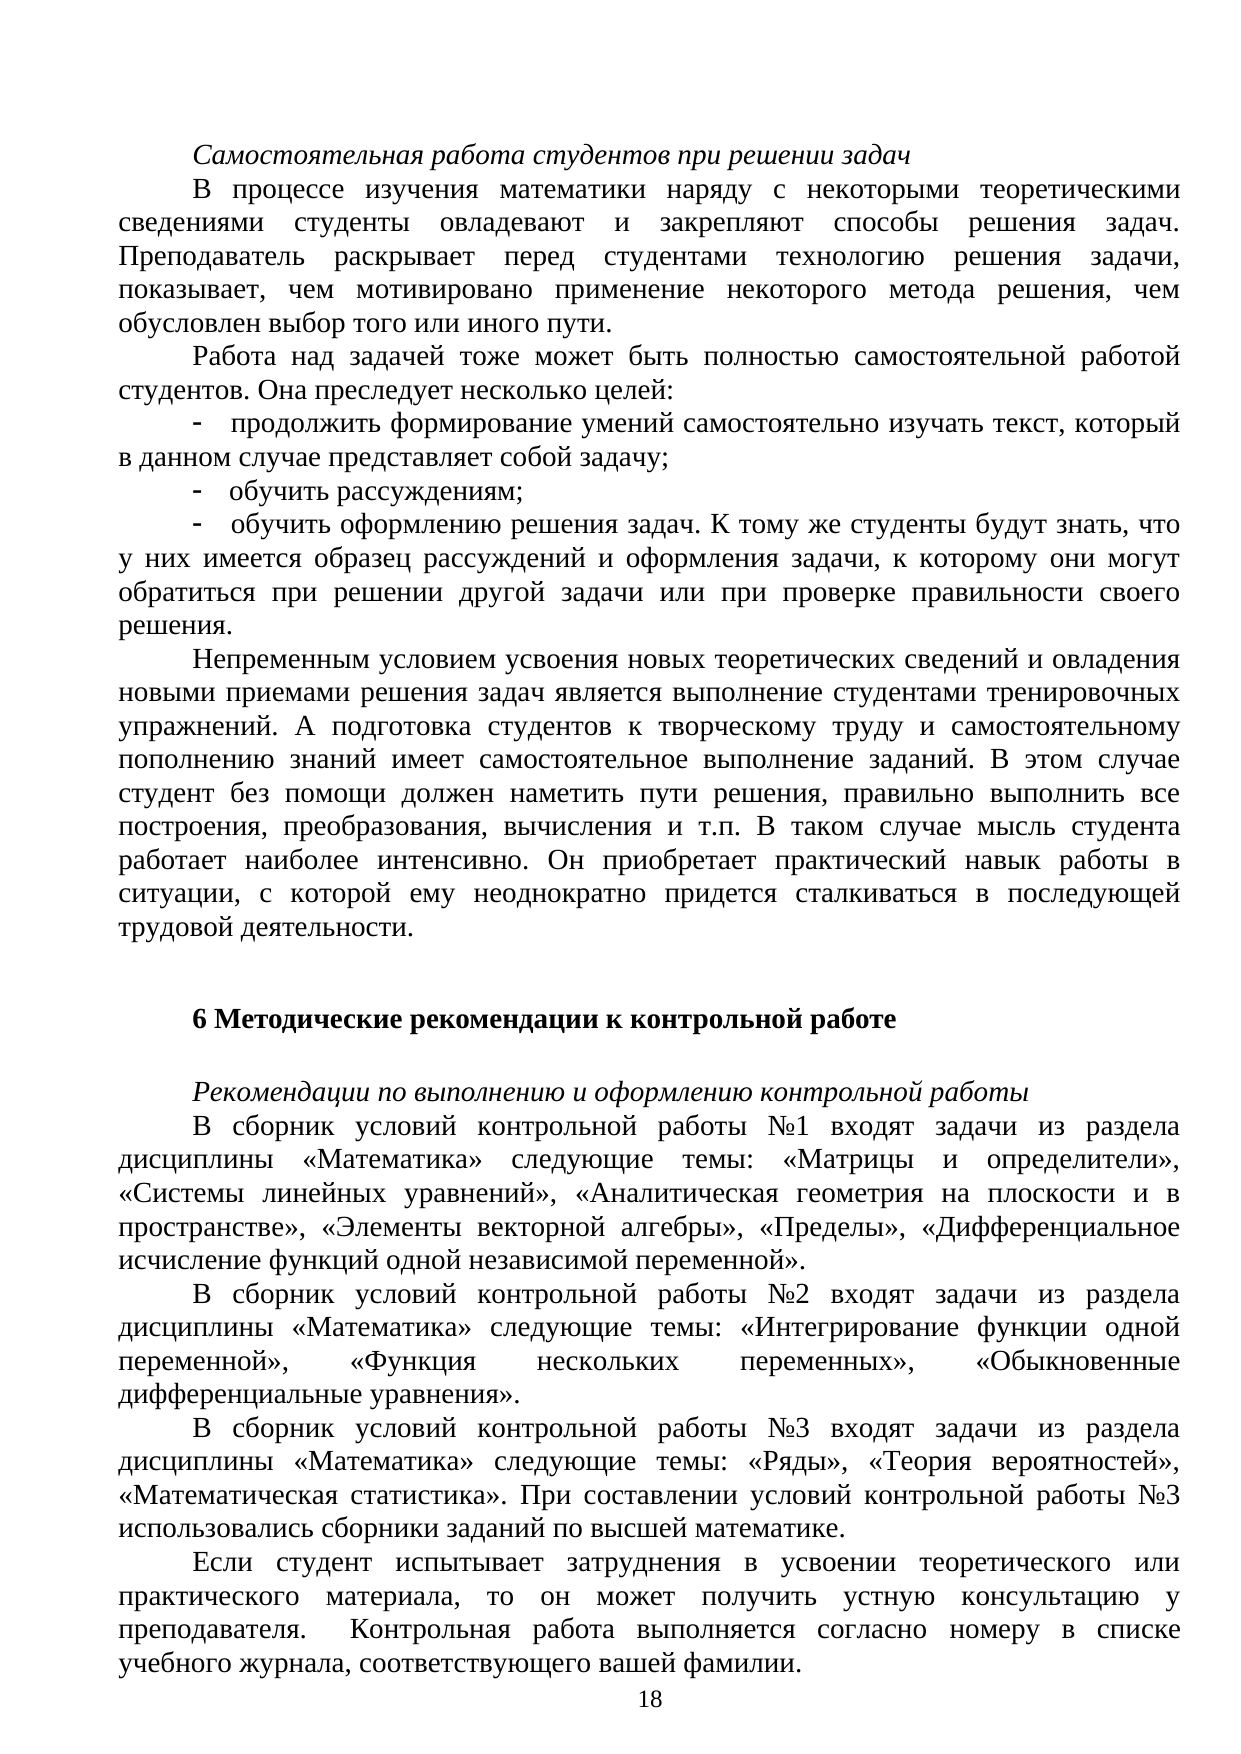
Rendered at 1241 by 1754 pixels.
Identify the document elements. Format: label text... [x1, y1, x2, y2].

text В процессе изучения математики наряду с некоторыми теоретическими сведениями студенты овладевают и закрепляют способы решения задач. Преподаватель раскрывает перед студентами технологию решения задачи, показывает, чем мотивировано применение некоторого метода решения, чем обусловлен выбор того или иного пути. [118, 171, 1181, 338]
text В сборник условий контрольной работы №2 входят задачи из раздела дисциплины «Математика» следующие темы: «Интегрирование функции одной переменной», «Функция нескольких переменных», «Обыкновенные дифференциальные уравнения». [118, 1276, 1181, 1410]
text Рекомендации по выполнению и оформлению контрольной работы [118, 1074, 1181, 1108]
text Если студент испытывает затруднения в усвоении теоретического или практического материала, то он может получить устную консультацию у преподавателя. Контрольная работа выполняется согласно номеру в списке учебного журнала, соответствующего вашей фамилии. [118, 1544, 1181, 1678]
list продолжить формирование умений самостоятельно изучать текст, который в данном случае представляет собой задачу; [118, 406, 1181, 473]
text В сборник условий контрольной работы №3 входят задачи из раздела дисциплины «Математика» следующие темы: «Ряды», «Теория вероятностей», «Математическая статистика». При составлении условий контрольной работы №3 использовались сборники заданий по высшей математике. [118, 1410, 1181, 1544]
text Самостоятельная работа студентов при решении задач [118, 137, 1181, 171]
list обучить рассуждениям; [118, 473, 1181, 506]
text Непременным условием усвоения новых теоретических сведений и овладения новыми приемами решения задач является выполнение студентами тренировочных упражнений. А подготовка студентов к творческому труду и самостоятельному пополнению знаний имеет самостоятельное выполнение заданий. В этом случае студент без помощи должен наметить пути решения, правильно выполнить все построения, преобразования, вычисления и т.п. В таком случае мысль студента работает наиболее интенсивно. Он приобретает практический навык работы в ситуации, с которой ему неоднократно придется сталкиваться в последующей трудовой деятельности. [118, 641, 1181, 943]
list обучить оформлению решения задач. К тому же студенты будут знать, что у них имеется образец рассуждений и оформления задачи, к которому они могут обратиться при решении другой задачи или при проверке правильности своего решения. [118, 506, 1181, 641]
text В сборник условий контрольной работы №1 входят задачи из раздела дисциплины «Математика» следующие темы: «Матрицы и определители», «Системы линейных уравнений», «Аналитическая геометрия на плоскости и в пространстве», «Элементы векторной алгебры», «Пределы», «Дифференциальное исчисление функций одной независимой переменной». [118, 1108, 1181, 1276]
subtitle 6 Методические рекомендации к контрольной работе [118, 1001, 1181, 1035]
text Работа над задачей тоже может быть полностью самостоятельной работой студентов. Она преследует несколько целей: [118, 338, 1181, 406]
